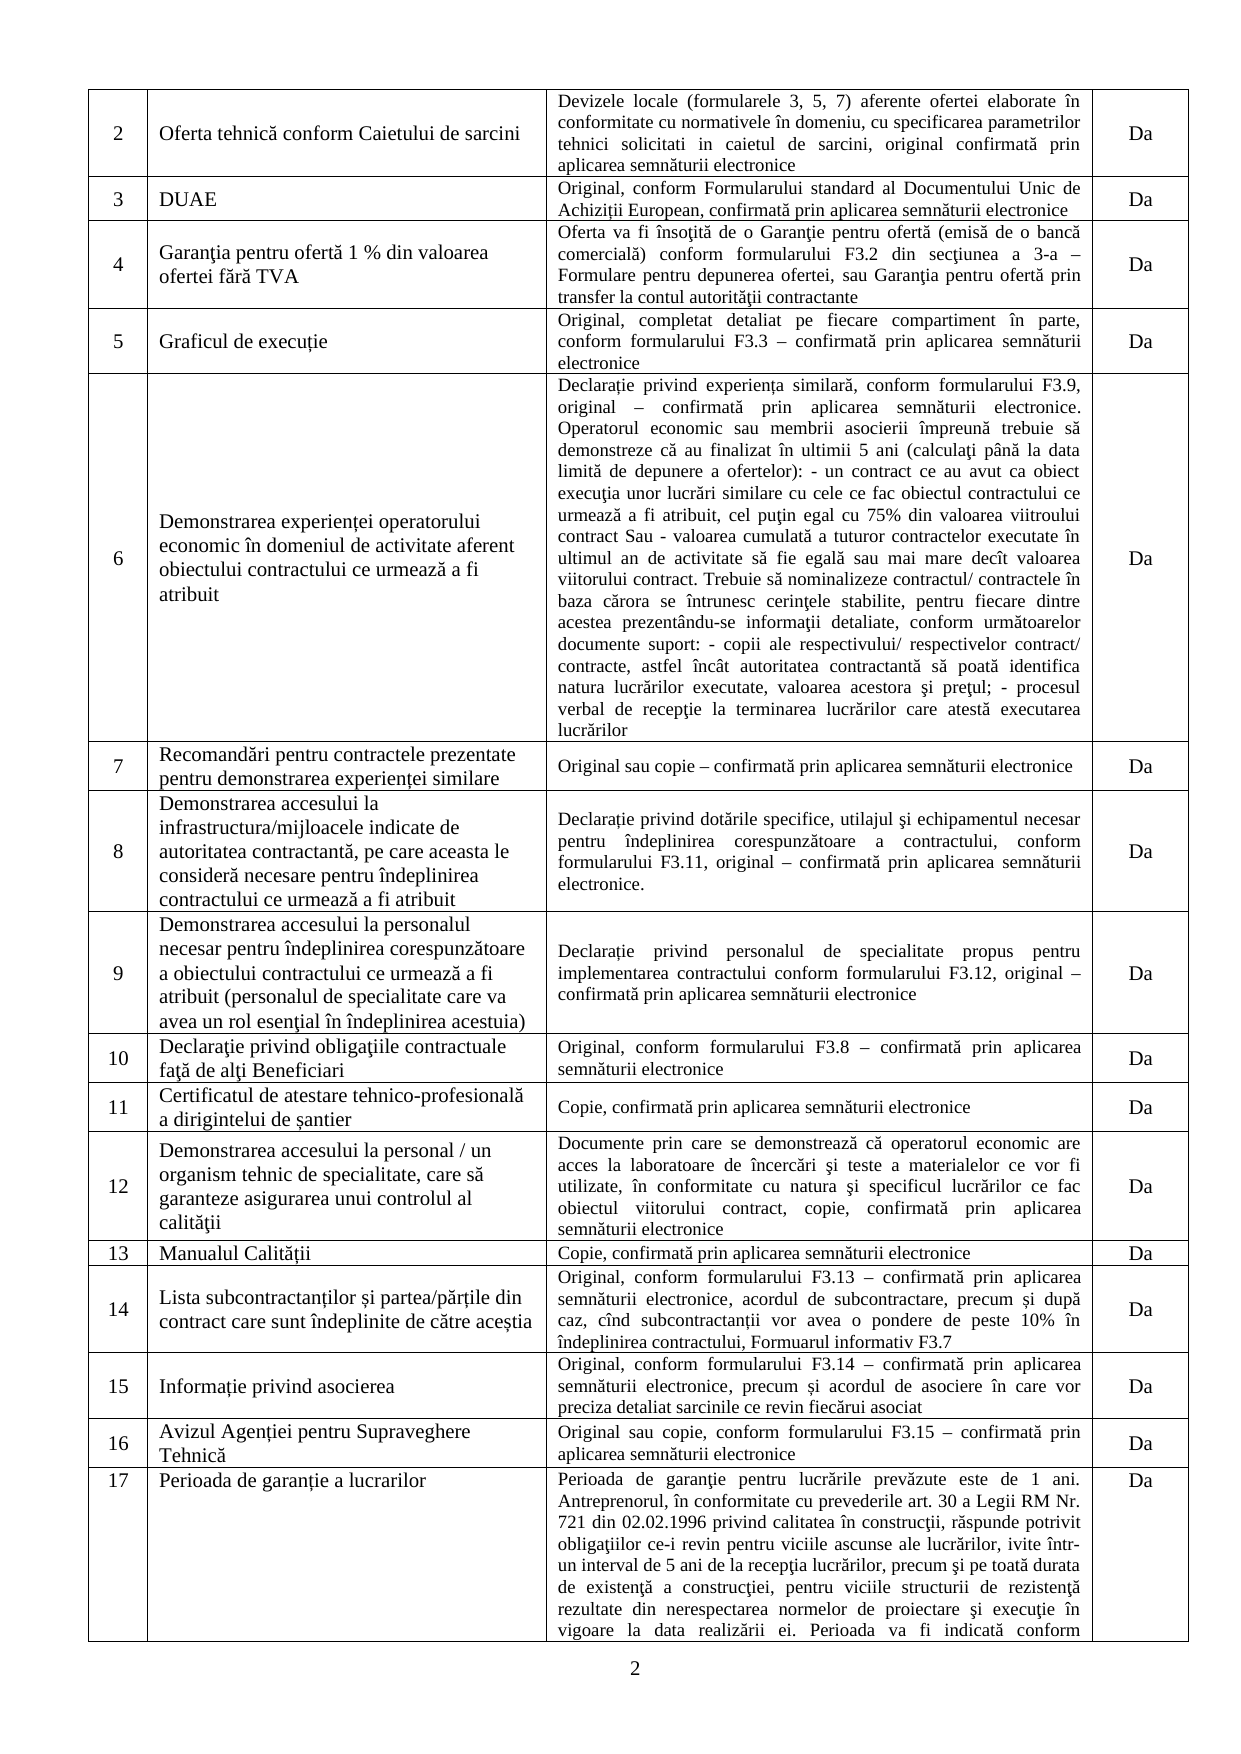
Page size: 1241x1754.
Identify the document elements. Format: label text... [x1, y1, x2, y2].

table_cell Da [1093, 742, 1188, 790]
table_cell 5 [89, 309, 147, 373]
table_cell Devizele locale (formularele 3, 5, 7) aferente ofertei elaborate în conformitate cu normativele în domeniu, cu specificarea parametrilor tehnici solicitati in caietul de sarcini, original confirmată prin aplicarea semnăturii electronice [547, 90, 1092, 176]
table_cell 3 [89, 177, 147, 220]
table_cell 10 [89, 1034, 147, 1082]
table_cell 12 [89, 1132, 147, 1240]
table_cell Garanţia pentru ofertă 1 % din valoarea ofertei fără TVA [148, 221, 546, 307]
table_cell Documente prin care se demonstrează că operatorul economic are acces la laboratoare de încercări şi teste a materialelor ce vor fi utilizate, în conformitate cu natura şi specificul lucrărilor ce fac obiectul viitorului contract, copie, confirmată prin aplicarea semnăturii electronice [547, 1132, 1092, 1240]
table_cell Declarație privind dotările specifice, utilajul şi echipamentul necesar pentru îndeplinirea corespunzătoare a contractului, conform formularului F3.11, original – confirmată prin aplicarea semnăturii electronice. [547, 791, 1092, 911]
table_cell Copie, confirmată prin aplicarea semnăturii electronice [547, 1083, 1092, 1131]
table_cell Demonstrarea experienței operatorului economic în domeniul de activitate aferent obiectului contractului ce urmează a fi atribuit [148, 374, 546, 741]
table_cell Da [1093, 374, 1188, 741]
table_cell Da [1093, 1419, 1188, 1467]
table_cell Da [1093, 309, 1188, 373]
table_cell Da [1093, 791, 1188, 911]
table_cell 16 [89, 1419, 147, 1467]
table_cell 8 [89, 791, 147, 911]
table_cell Da [1093, 1353, 1188, 1418]
table_cell 14 [89, 1266, 147, 1352]
table_cell Graficul de execuție [148, 309, 546, 373]
table_cell Da [1093, 1468, 1188, 1641]
table_cell Informație privind asocierea [148, 1353, 546, 1418]
table_cell Certificatul de atestare tehnico-profesională a dirigintelui de șantier [148, 1083, 546, 1131]
table_cell Manualul Calității [148, 1241, 546, 1265]
table_cell Original, conform formularului F3.14 – confirmată prin aplicarea semnăturii electronice, precum și acordul de asociere în care vor preciza detaliat sarcinile ce revin fiecărui asociat [547, 1353, 1092, 1418]
table_cell Oferta va fi însoţită de o Garanţie pentru ofertă (emisă de o bancă comercială) conform formularului F3.2 din secţiunea a 3-a – Formulare pentru depunerea ofertei, sau Garanţia pentru ofertă prin transfer la contul autorităţii contractante [547, 221, 1092, 307]
table_cell Oferta tehnică conform Caietului de sarcini [148, 90, 546, 176]
table_cell Original, conform formularului F3.8 – confirmată prin aplicarea semnăturii electronice [547, 1034, 1092, 1082]
table_cell Da [1093, 221, 1188, 307]
table_cell Da [1093, 1132, 1188, 1240]
table_cell 15 [89, 1353, 147, 1418]
table_cell Da [1093, 1034, 1188, 1082]
table_cell Declarație privind personalul de specialitate propus pentru implementarea contractului conform formularului F3.12, original – confirmată prin aplicarea semnăturii electronice [547, 912, 1092, 1033]
table_cell 9 [89, 912, 147, 1033]
table_cell Avizul Agenției pentru Supraveghere Tehnică [148, 1419, 546, 1467]
table_cell Demonstrarea accesului la personalul necesar pentru îndeplinirea corespunzătoare a obiectului contractului ce urmează a fi atribuit (personalul de specialitate care va avea un rol esenţial în îndeplinirea acestuia) [148, 912, 546, 1033]
table_cell 17 [89, 1468, 147, 1641]
table_cell Original, conform Formularului standard al Documentului Unic de Achiziții European, confirmată prin aplicarea semnăturii electronice [547, 177, 1092, 220]
table_cell 7 [89, 742, 147, 790]
table_cell Da [1093, 1083, 1188, 1131]
table_cell Lista subcontractanților și partea/părțile din contract care sunt îndeplinite de către aceștia [148, 1266, 546, 1352]
table_cell Original, completat detaliat pe fiecare compartiment în parte, conform formularului F3.3 – confirmată prin aplicarea semnăturii electronice [547, 309, 1092, 373]
table_cell Original sau copie – confirmată prin aplicarea semnăturii electronice [547, 742, 1092, 790]
table_cell Declaraţie privind obligaţiile contractuale faţă de alţi Beneficiari [148, 1034, 546, 1082]
table_cell Declarație privind experiența similară, conform formularului F3.9, original – confirmată prin aplicarea semnăturii electronice. Operatorul economic sau membrii asocierii împreună trebuie să demonstreze că au finalizat în ultimii 5 ani (calculaţi până la data limită de depunere a ofertelor): - un contract ce au avut ca obiect execuţia unor lucrări similare cu cele ce fac obiectul contractului ce urmează a fi atribuit, cel puţin egal cu 75% din valoarea viitroului contract Sau - valoarea cumulată a tuturor contractelor executate în ultimul an de activitate să fie egală sau mai mare decît valoarea viitorului contract. Trebuie să nominalizeze contractul/ contractele în baza cărora se întrunesc cerinţele stabilite, pentru fiecare dintre acestea prezentându-se informaţii detaliate, conform următoarelor documente suport: - copii ale respectivului/ respectivelor contract/ contracte, astfel încât autoritatea contractantă să poată identifica natura lucrărilor executate, valoarea acestora şi preţul; - procesul verbal de recepţie la terminarea lucrărilor care atestă executarea lucrărilor [547, 374, 1092, 741]
table_cell Da [1093, 177, 1188, 220]
table_cell Demonstrarea accesului la personal / un organism tehnic de specialitate, care să garanteze asigurarea unui controlul al calităţii [148, 1132, 546, 1240]
table_cell Da [1093, 912, 1188, 1033]
table_cell Da [1093, 90, 1188, 176]
table_cell Da [1093, 1241, 1188, 1265]
table_cell Original, conform formularului F3.13 – confirmată prin aplicarea semnăturii electronice, acordul de subcontractare, precum și după caz, cînd subcontractanții vor avea o pondere de peste 10% în îndeplinirea contractului, Formuarul informativ F3.7 [547, 1266, 1092, 1352]
table_cell DUAE [148, 177, 546, 220]
table_cell 11 [89, 1083, 147, 1131]
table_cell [148, 1468, 546, 1641]
table_cell Copie, confirmată prin aplicarea semnăturii electronice [547, 1241, 1092, 1265]
table_cell Da [1093, 1266, 1188, 1352]
table_cell Recomandări pentru contractele prezentate pentru demonstrarea experienței similare [148, 742, 546, 790]
table_cell 13 [89, 1241, 147, 1265]
table_cell 4 [89, 221, 147, 307]
table_cell 2 [89, 90, 147, 176]
table_cell 6 [89, 374, 147, 741]
table_cell Demonstrarea accesului la infrastructura/mijloacele indicate de autoritatea contractantă, pe care aceasta le consideră necesare pentru îndeplinirea contractului ce urmează a fi atribuit [148, 791, 546, 911]
table_cell Original sau copie, conform formularului F3.15 – confirmată prin aplicarea semnăturii electronice [547, 1419, 1092, 1467]
